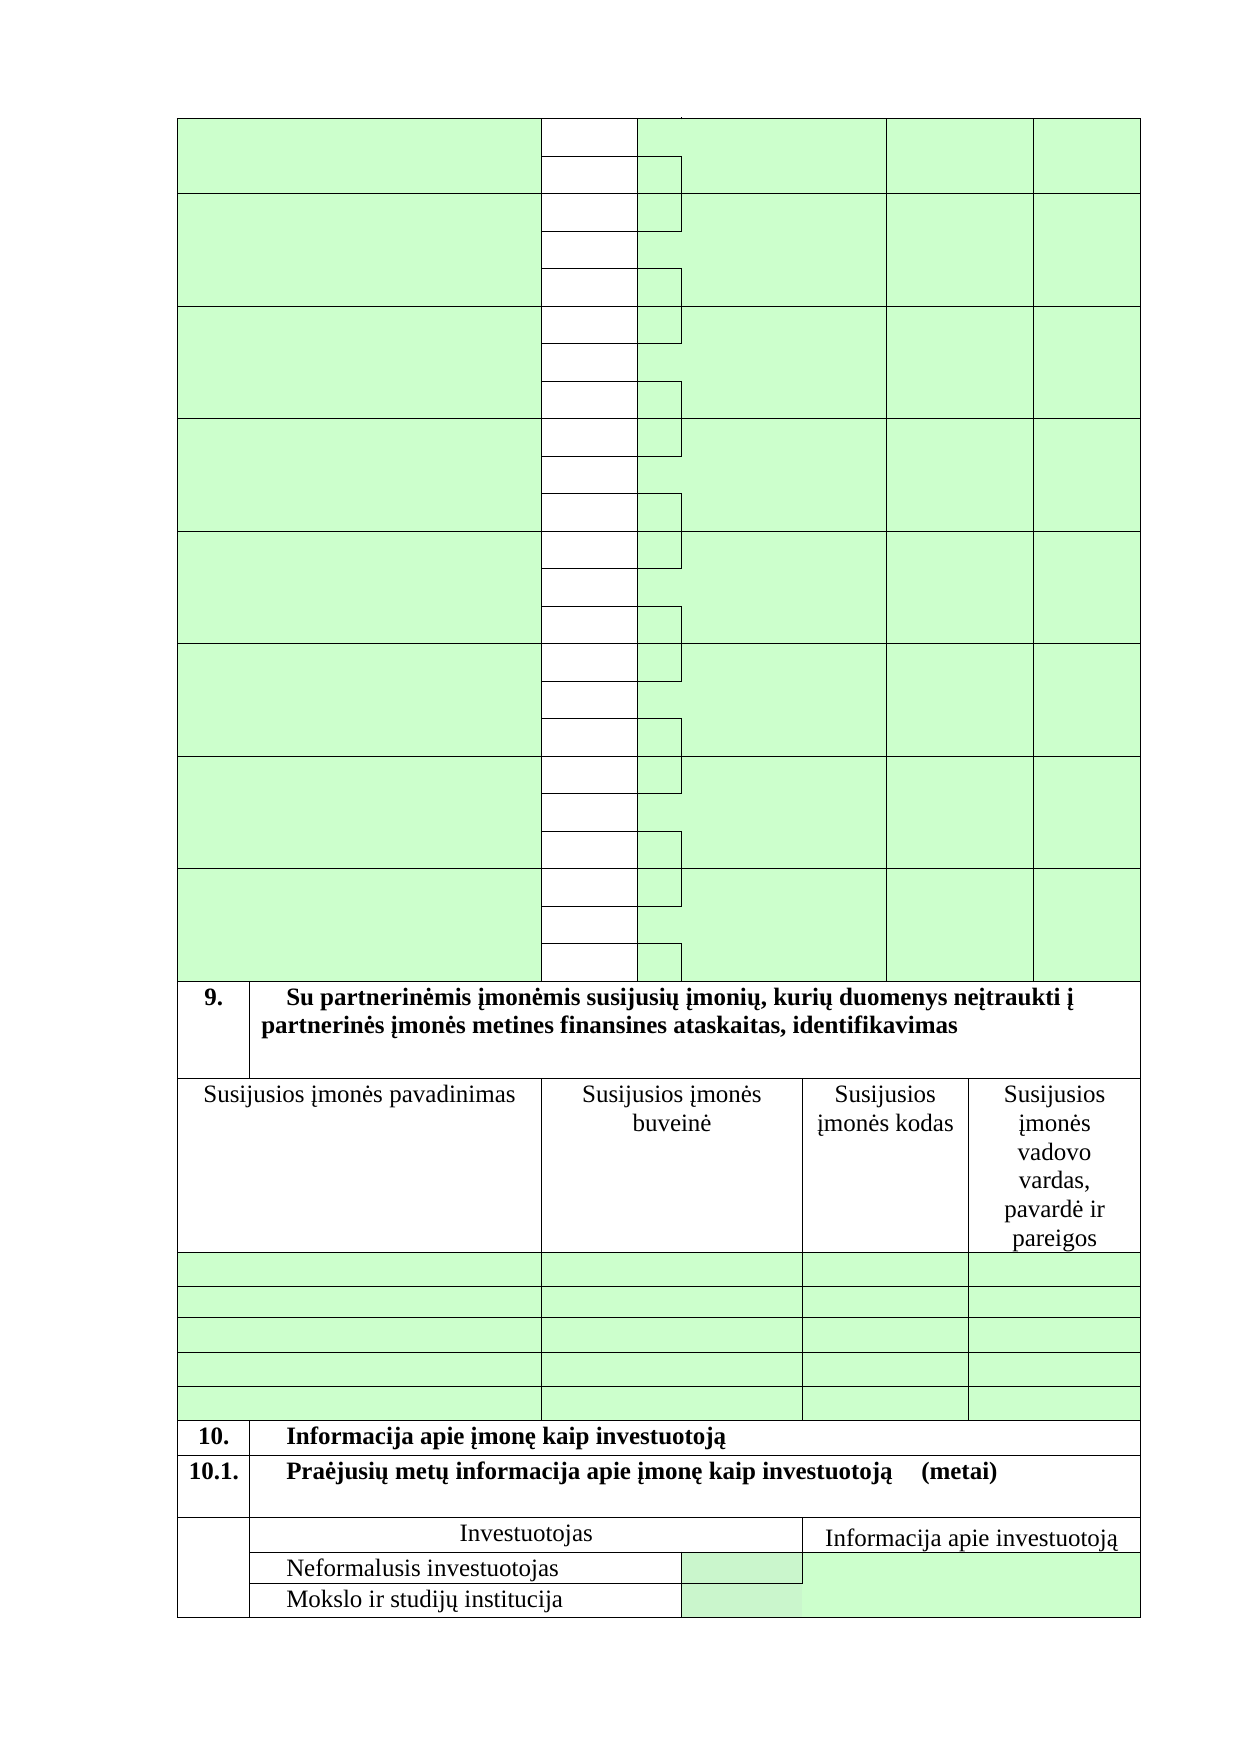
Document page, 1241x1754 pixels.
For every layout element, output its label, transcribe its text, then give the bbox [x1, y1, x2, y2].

table_cell [682, 1584, 802, 1617]
table_cell [887, 757, 1033, 868]
table_cell [542, 344, 637, 381]
table_cell [1034, 757, 1140, 868]
table_cell [542, 494, 637, 531]
table_cell [638, 307, 681, 343]
table_cell [969, 1353, 1140, 1386]
table_cell [542, 644, 637, 681]
table_cell 10.1. [178, 1456, 249, 1517]
table_cell [887, 419, 1033, 531]
table_cell [638, 569, 682, 606]
table_cell [1034, 532, 1140, 643]
table_cell [638, 269, 681, 306]
table_cell [803, 1287, 968, 1317]
table_cell [178, 644, 541, 756]
table_cell [178, 757, 541, 868]
table_cell [638, 457, 682, 493]
table_cell Su partnerinėmis įmonėmis susijusių įmonių, kurių duomenys neįtraukti į partnerinės įmonės metines finansines ataskaitas, identifikavimas [250, 982, 1140, 1078]
table_cell [178, 1518, 249, 1617]
table_cell [638, 194, 681, 231]
table_cell [638, 232, 682, 268]
table_cell [542, 719, 637, 756]
table_cell [638, 607, 681, 643]
table_cell [542, 457, 637, 493]
table_cell [638, 832, 681, 868]
table_cell [969, 1287, 1140, 1317]
table_cell [803, 1387, 968, 1420]
table_cell [887, 869, 1033, 981]
table_cell [542, 682, 637, 718]
table_cell [178, 419, 541, 531]
table_cell [802, 1553, 1140, 1617]
table_cell [638, 419, 681, 456]
table_cell [542, 869, 637, 906]
table_cell [638, 644, 681, 681]
table_cell [682, 307, 886, 418]
table_cell [178, 1318, 541, 1352]
table_cell [638, 682, 682, 718]
table_cell [542, 1253, 802, 1286]
table_cell [542, 1387, 802, 1420]
table_cell [682, 869, 886, 981]
table_cell Susijusios įmonės kodas [803, 1079, 968, 1252]
table_cell [542, 269, 637, 306]
table_cell [178, 532, 541, 643]
table_cell [638, 944, 681, 981]
table_cell [887, 307, 1033, 418]
table_cell Praėjusių metų informacija apie įmonę kaip investuotoją [250, 1456, 910, 1517]
table_cell [178, 1353, 541, 1386]
table_cell [638, 757, 681, 793]
table_cell [178, 1253, 541, 1286]
table_cell [969, 1253, 1140, 1286]
table_cell [542, 794, 637, 831]
table_cell [542, 607, 637, 643]
table_cell [803, 1318, 968, 1352]
table_cell [682, 194, 886, 306]
table_cell Susijusios įmonės buveinė [542, 1079, 802, 1252]
table_cell [542, 944, 637, 981]
table_cell [969, 1387, 1140, 1420]
table_cell [542, 194, 637, 231]
table_cell [638, 119, 682, 156]
table_cell [542, 1353, 802, 1386]
table_cell [682, 419, 886, 531]
table_cell Susijusios įmonės vadovo vardas, pavardė ir pareigos [969, 1079, 1140, 1252]
table_cell [638, 794, 682, 831]
table_cell [178, 869, 541, 981]
table_cell [887, 194, 1033, 306]
table_cell [1034, 307, 1140, 418]
table_cell [887, 644, 1033, 756]
table_cell [542, 382, 637, 418]
table_cell [887, 532, 1033, 643]
table_cell [542, 757, 637, 793]
table_cell [803, 1353, 968, 1386]
table_cell [1034, 194, 1140, 306]
table_cell [887, 119, 1033, 193]
table_cell [682, 532, 886, 643]
table_cell [803, 1253, 968, 1286]
table_cell Susijusios įmonės pavadinimas [178, 1079, 541, 1252]
table_cell [178, 194, 541, 306]
table_cell Neformalusis investuotojas [250, 1553, 681, 1583]
table_cell [1034, 644, 1140, 756]
table_cell [542, 832, 637, 868]
table_cell [542, 569, 637, 606]
table_cell [542, 1318, 802, 1352]
table_cell [178, 1287, 541, 1317]
table_cell [178, 307, 541, 418]
table_cell [682, 1553, 802, 1583]
table_cell [638, 532, 681, 568]
table_cell [638, 157, 681, 193]
table_cell [542, 119, 637, 156]
table_cell [542, 307, 637, 343]
table_cell Informacija apie investuotoją [803, 1518, 1140, 1552]
table_cell [638, 719, 681, 756]
table_cell [542, 419, 637, 456]
table_cell [638, 494, 681, 531]
table_cell [542, 232, 637, 268]
table_cell [178, 119, 541, 193]
table_cell [1034, 869, 1140, 981]
table_cell [542, 907, 637, 943]
table_cell [682, 757, 886, 868]
table_cell [542, 157, 637, 193]
table_cell Mokslo ir studijų institucija [250, 1584, 681, 1617]
table_cell [542, 1287, 802, 1317]
table_cell [638, 869, 681, 906]
table_cell [542, 532, 637, 568]
table_cell [682, 644, 886, 756]
table_cell [969, 1318, 1140, 1352]
table_cell [638, 907, 682, 943]
table_cell 10. [178, 1421, 249, 1455]
table_cell Informacija apie įmonę kaip investuotoją [250, 1421, 1140, 1455]
table_cell Investuotojas [250, 1518, 802, 1552]
table_cell (metai) [910, 1456, 1140, 1517]
table_cell [1034, 419, 1140, 531]
table_cell [1034, 119, 1140, 193]
table_cell [178, 1387, 541, 1420]
table_cell [638, 344, 682, 381]
table_cell [682, 119, 886, 193]
table_cell [638, 382, 681, 418]
table_cell 9. [178, 982, 249, 1078]
